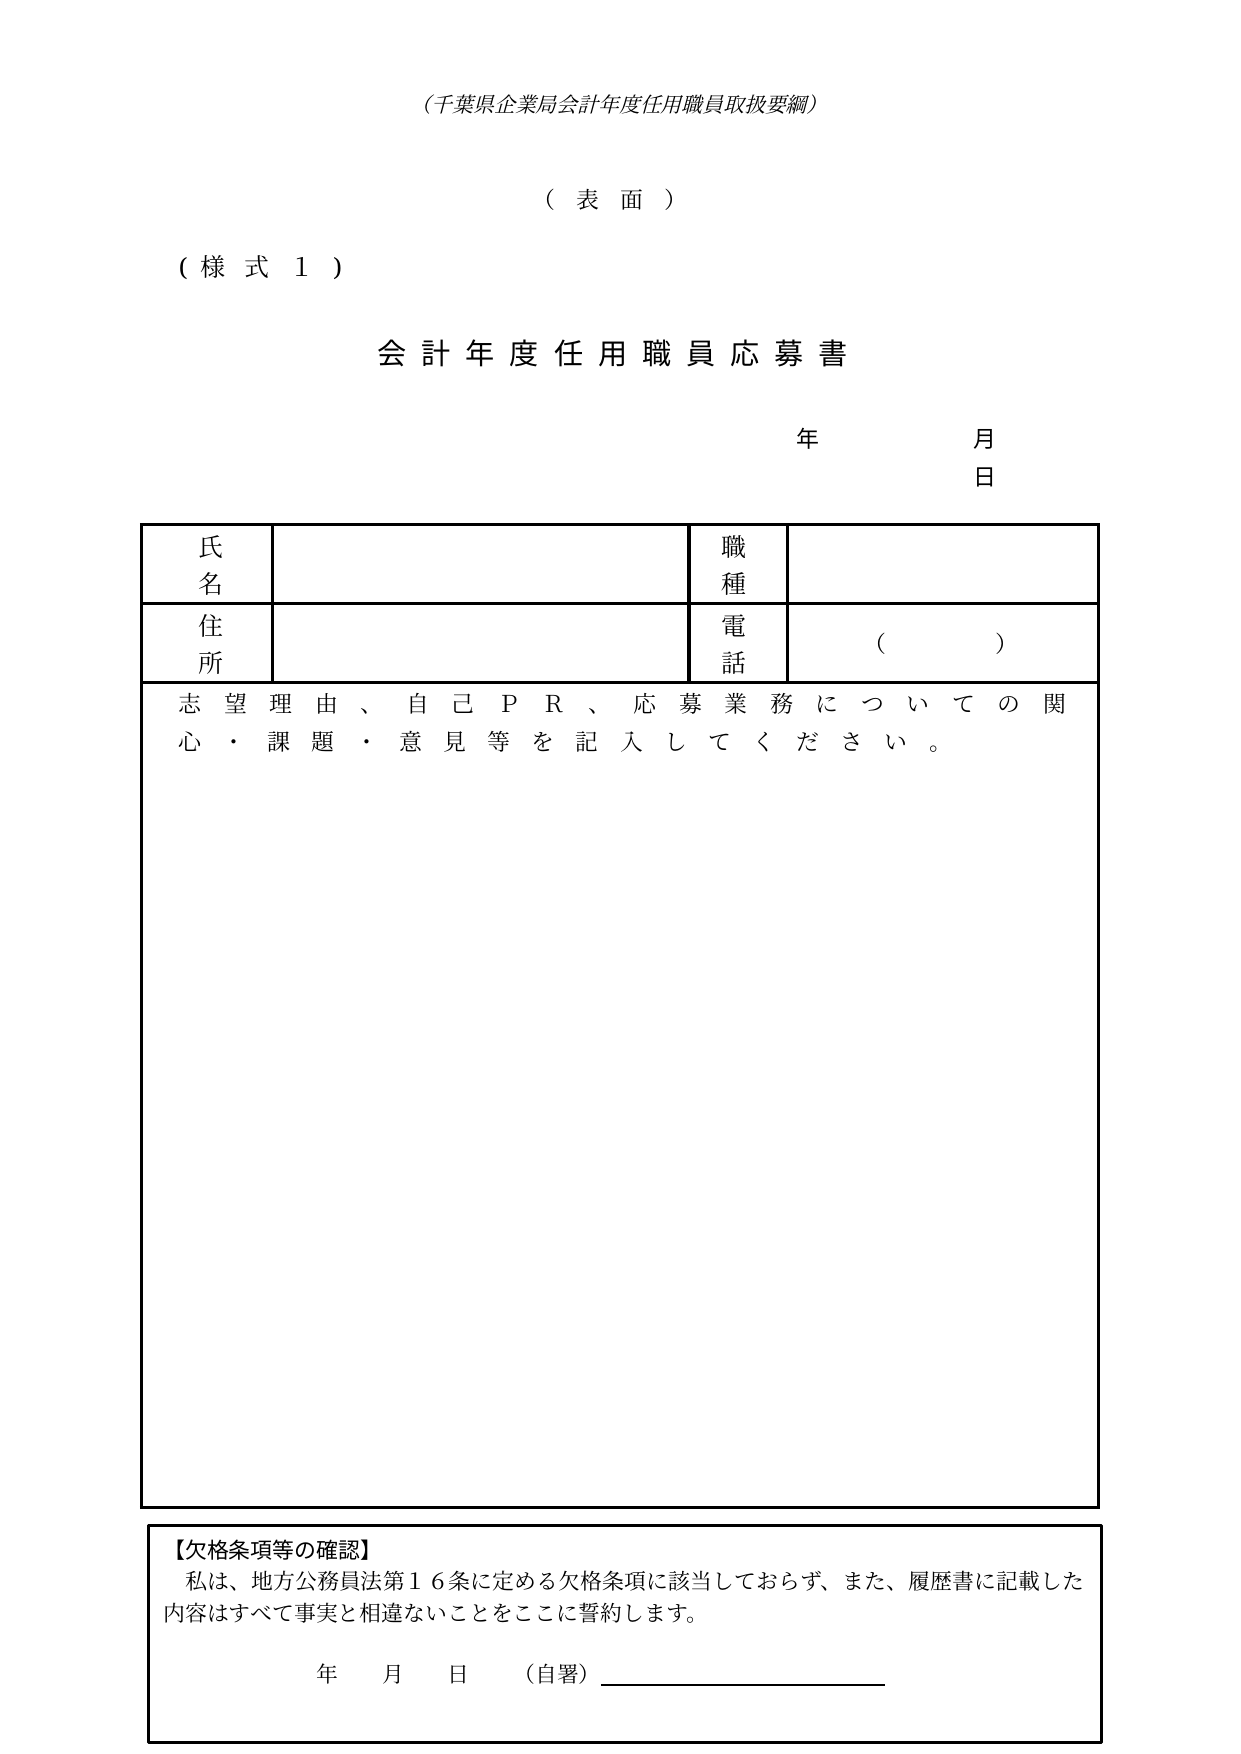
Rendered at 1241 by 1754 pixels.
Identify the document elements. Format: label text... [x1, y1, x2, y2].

text （表面） [178, 180, 1062, 218]
table_header 職種 [691, 526, 786, 602]
table_cell 住 所 [143, 605, 271, 681]
table_cell （ ） [789, 605, 1097, 681]
table_header 氏 名 [143, 526, 271, 602]
text (様式１) [178, 247, 1062, 284]
table_cell 電話 [691, 605, 786, 681]
table_header [789, 526, 1097, 602]
text 年 月 日 [178, 418, 1017, 494]
table_cell [274, 605, 687, 681]
text 会計年度任用職員応募書 [178, 314, 1062, 389]
table_cell 志望理由、自己ＰＲ、応募業務についての関心・課題・意見等を記入してください。 [143, 684, 1097, 1506]
table_header [274, 526, 687, 602]
